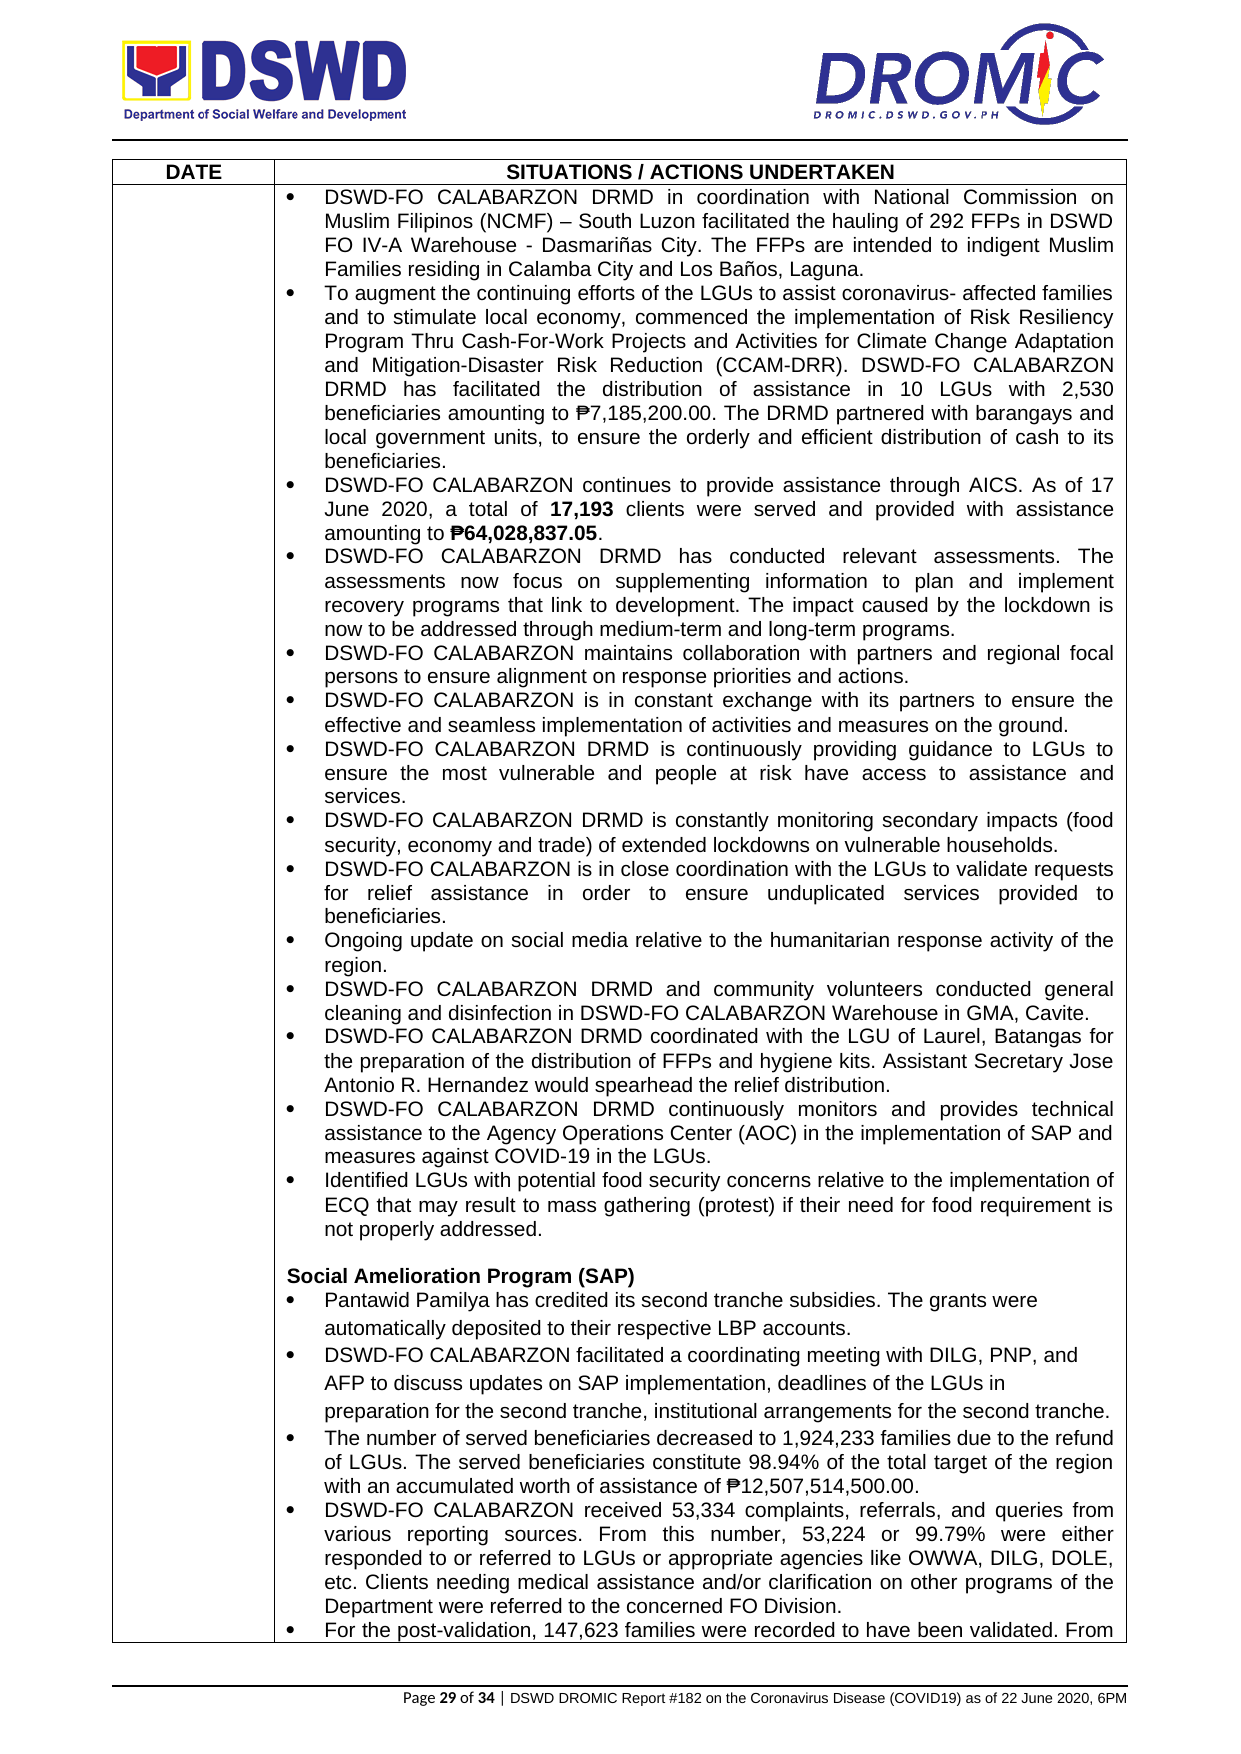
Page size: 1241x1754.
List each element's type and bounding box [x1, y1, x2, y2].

picture [112, 37, 416, 125]
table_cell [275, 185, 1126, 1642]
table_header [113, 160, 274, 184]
picture [781, 23, 1133, 125]
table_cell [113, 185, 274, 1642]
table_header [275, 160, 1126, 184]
